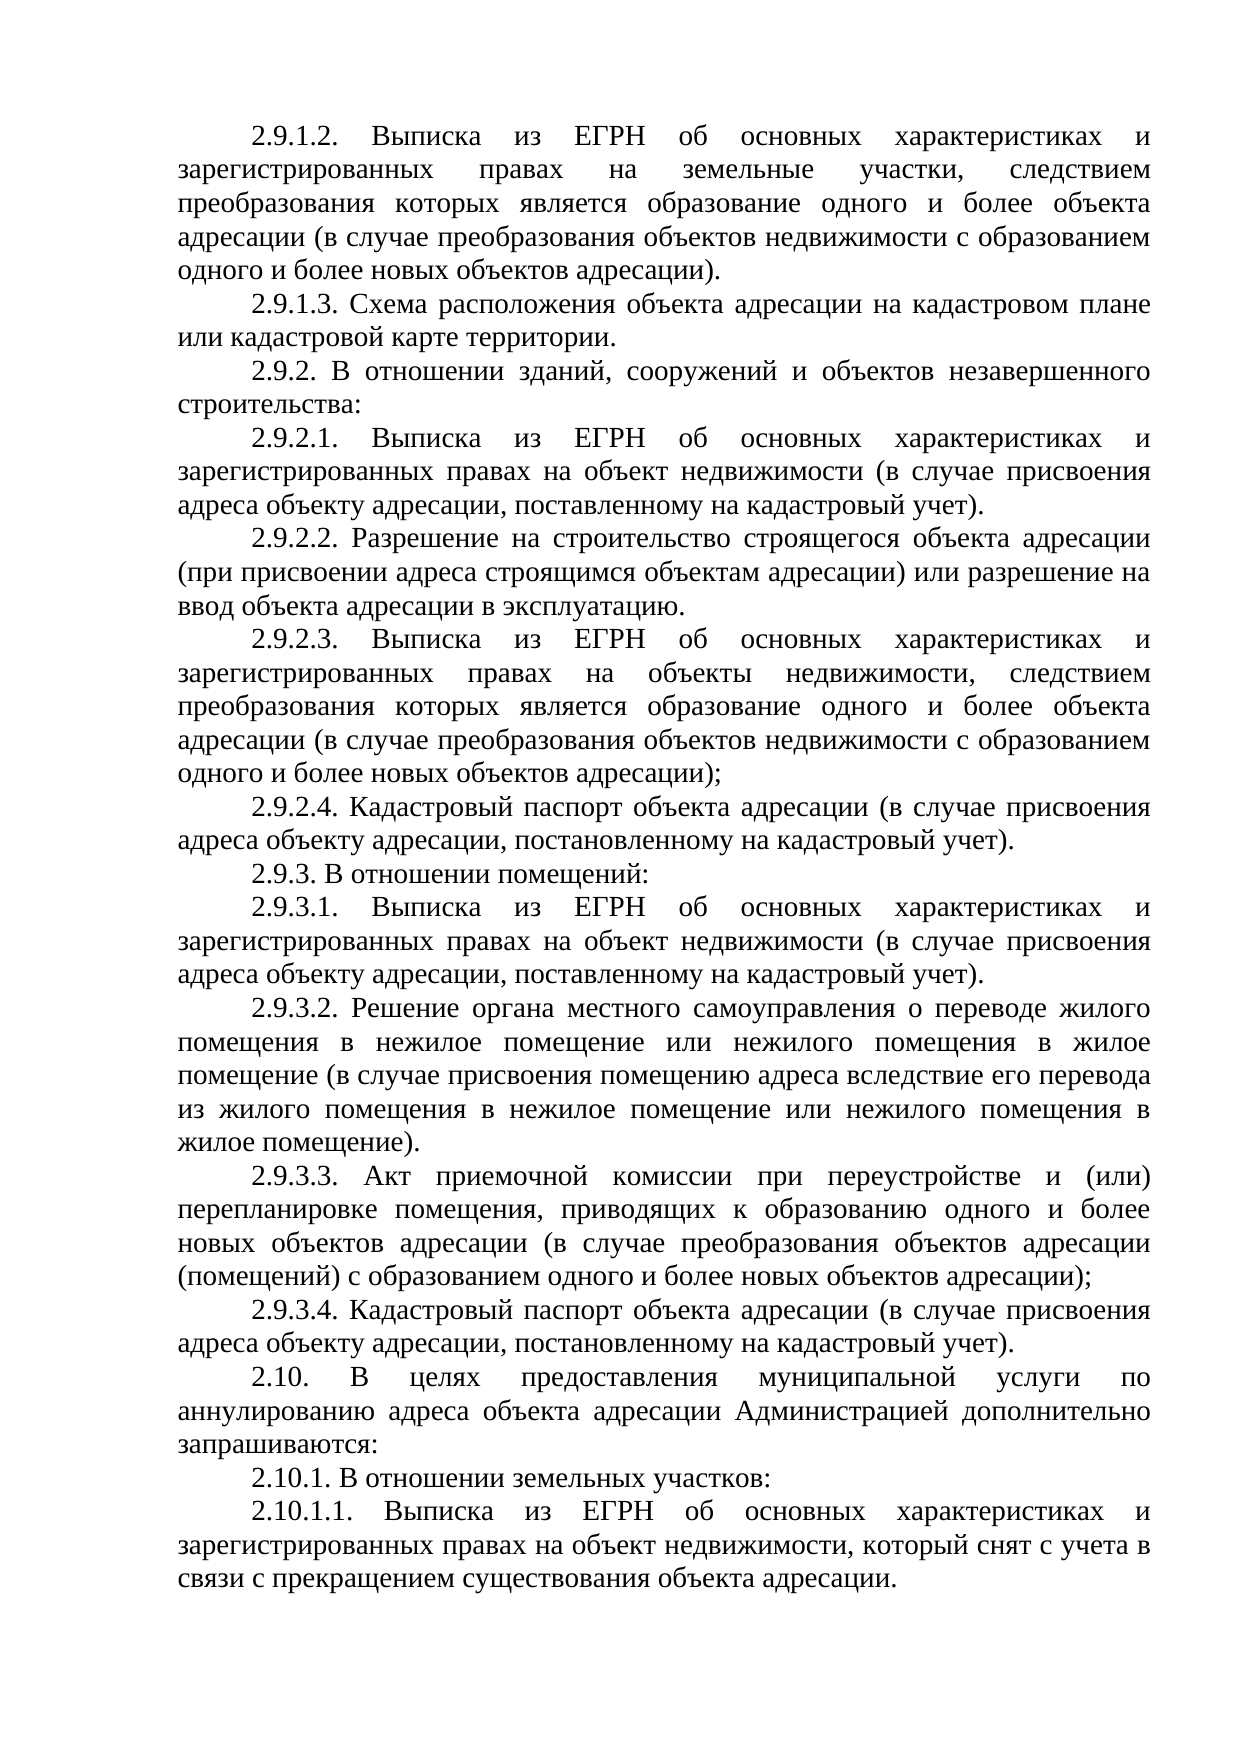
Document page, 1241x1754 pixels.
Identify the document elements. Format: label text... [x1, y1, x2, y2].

text 2.9.1.2. Выписка из ЕГРН об основных характеристиках и зарегистрированных правах на земельные участки, следствием преобразования которых является образование одного и более объекта адресации (в случае преобразования объектов недвижимости с образованием одного и более новых объектов адресации). [177, 118, 1152, 286]
text 2.9.3.1. Выписка из ЕГРН об основных характеристиках и зарегистрированных правах на объект недвижимости (в случае присвоения адреса объекту адресации, поставленному на кадастровый учет). [177, 889, 1152, 990]
text 2.9.3. В отношении помещений: [177, 856, 1152, 889]
text 2.9.2. В отношении зданий, сооружений и объектов незавершенного строительства: [177, 353, 1152, 420]
text 2.9.1.3. Схема расположения объекта адресации на кадастровом плане или кадастровой карте территории. [177, 286, 1152, 353]
text 2.10. В целях предоставления муниципальной услуги по аннулированию адреса объекта адресации Администрацией дополнительно запрашиваются: [177, 1359, 1152, 1460]
text 2.9.2.3. Выписка из ЕГРН об основных характеристиках и зарегистрированных правах на объекты недвижимости, следствием преобразования которых является образование одного и более объекта адресации (в случае преобразования объектов недвижимости с образованием одного и более новых объектов адресации); [177, 621, 1152, 789]
text 2.10.1. В отношении земельных участков: [177, 1460, 1152, 1493]
text 2.9.2.1. Выписка из ЕГРН об основных характеристиках и зарегистрированных правах на объект недвижимости (в случае присвоения адреса объекту адресации, поставленному на кадастровый учет). [177, 420, 1152, 521]
text 2.9.3.3. Акт приемочной комиссии при переустройстве и (или) перепланировке помещения, приводящих к образованию одного и более новых объектов адресации (в случае преобразования объектов адресации (помещений) с образованием одного и более новых объектов адресации); [177, 1158, 1152, 1292]
text 2.9.2.4. Кадастровый паспорт объекта адресации (в случае присвоения адреса объекту адресации, постановленному на кадастровый учет). [177, 789, 1152, 856]
text 2.9.2.2. Разрешение на строительство строящегося объекта адресации (при присвоении адреса строящимся объектам адресации) или разрешение на ввод объекта адресации в эксплуатацию. [177, 521, 1152, 621]
text 2.10.1.1. Выписка из ЕГРН об основных характеристиках и зарегистрированных правах на объект недвижимости, который снят с учета в связи с прекращением существования объекта адресации. [177, 1493, 1152, 1594]
text 2.9.3.4. Кадастровый паспорт объекта адресации (в случае присвоения адреса объекту адресации, постановленному на кадастровый учет). [177, 1292, 1152, 1359]
text 2.9.3.2. Решение органа местного самоуправления о переводе жилого помещения в нежилое помещение или нежилого помещения в жилое помещение (в случае присвоения помещению адреса вследствие его перевода из жилого помещения в нежилое помещение или нежилого помещения в жилое помещение). [177, 990, 1152, 1158]
